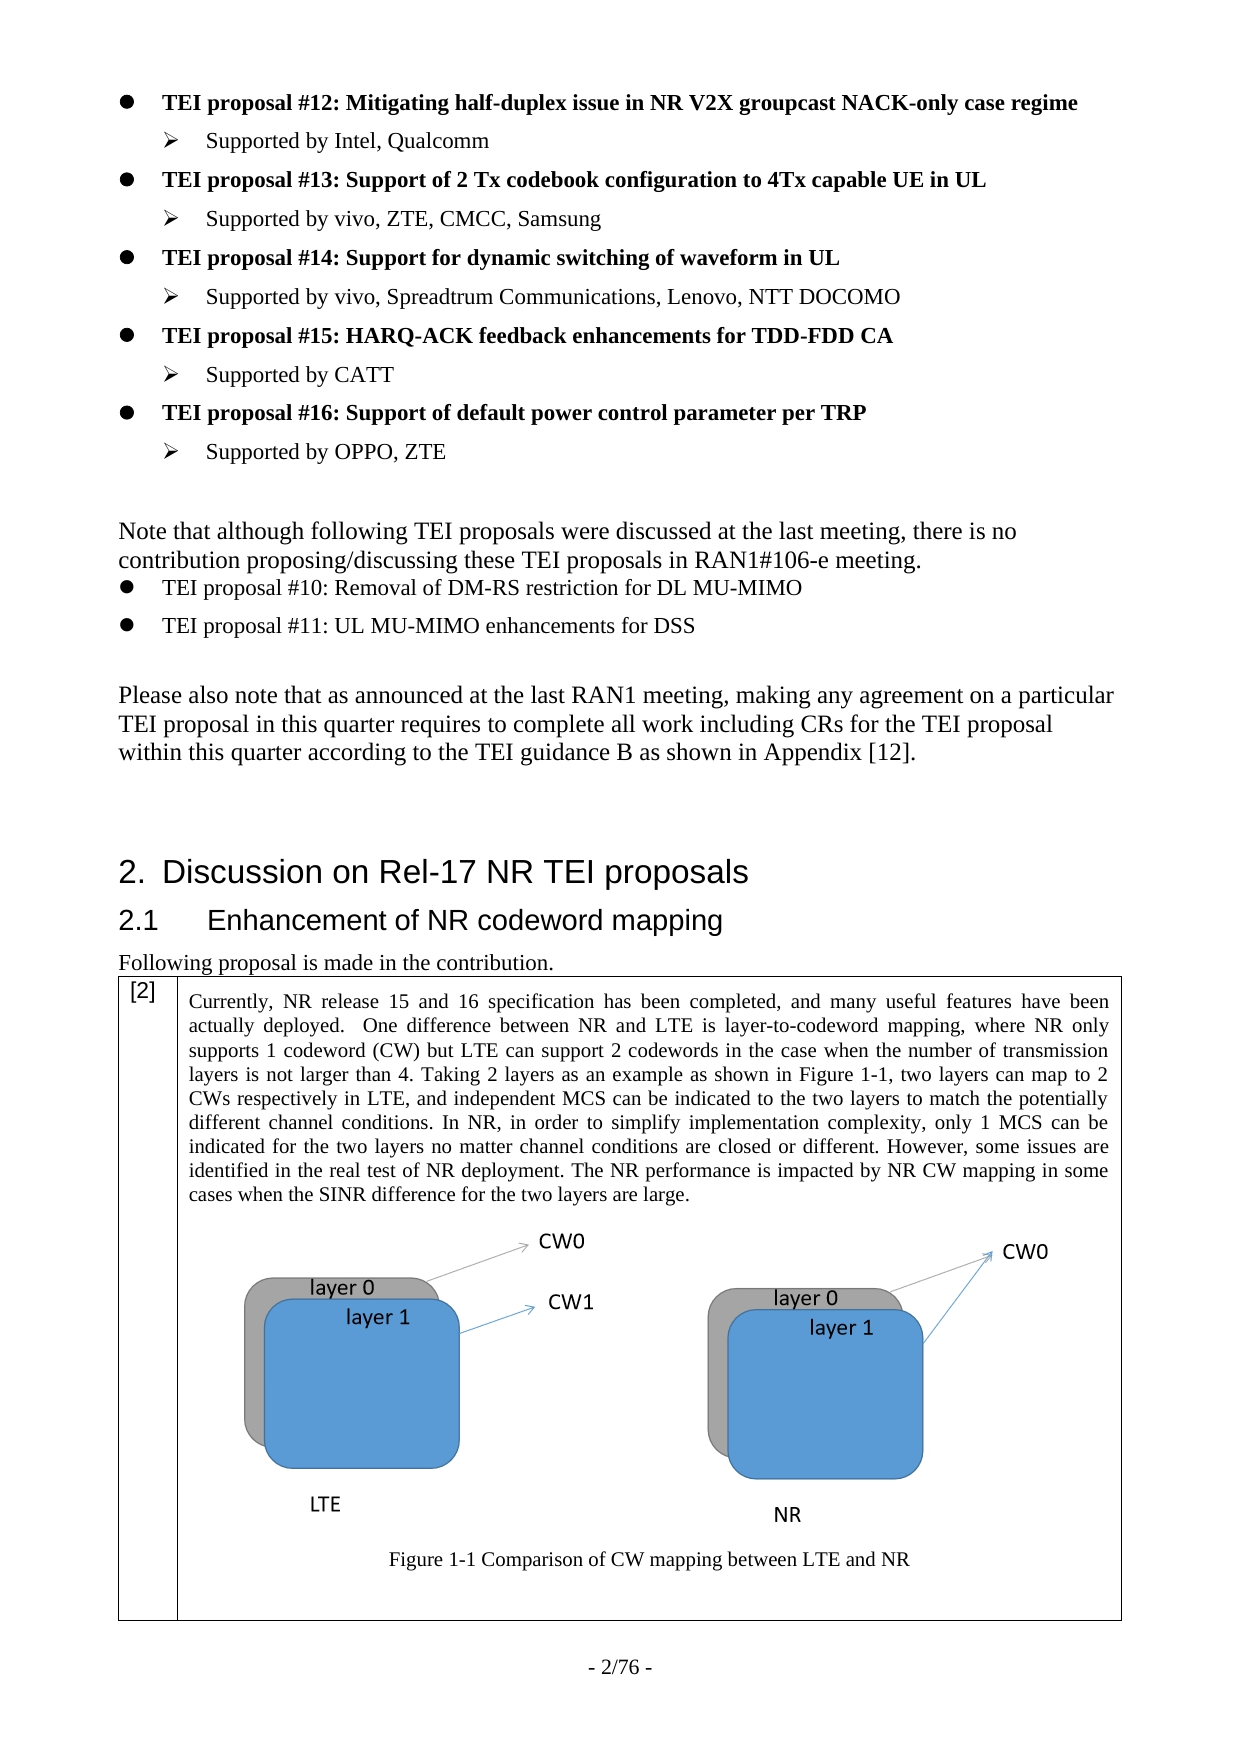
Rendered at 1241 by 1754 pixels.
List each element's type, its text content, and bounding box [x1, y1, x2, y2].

list TEI proposal #15: HARQ-ACK feedback enhancements for TDD-FDD CA [118, 322, 1122, 348]
list TEI proposal #13: Support of 2 Tx codebook configuration to 4Tx capable UE in UL [118, 166, 1122, 193]
list Supported by vivo, ZTE, CMCC, Samsung [162, 205, 1122, 232]
list Supported by CATT [162, 361, 1122, 387]
list TEI proposal #11: UL MU-MIMO enhancements for DSS [118, 612, 1122, 639]
list Supported by Intel, Qualcomm [162, 127, 1122, 154]
table_header [2] [119, 977, 177, 1619]
list Supported by vivo, Spreadtrum Communications, Lenovo, NTT DOCOMO [162, 283, 1122, 309]
list Enhancement of NR codeword mapping [118, 903, 1122, 937]
list Discussion on Rel-17 NR TEI proposals [118, 852, 1122, 891]
list TEI proposal #16: Support of default power control parameter per TRP [118, 399, 1122, 426]
list TEI proposal #14: Support for dynamic switching of waveform in UL [118, 244, 1122, 270]
list Supported by OPPO, ZTE [162, 438, 1122, 465]
text Please also note that as announced at the last RAN1 meeting, making any agreement on a particular TEI proposal in this quarter requires to complete all work including CRs for the TEI proposal within this quarter according to the TEI guidance B as shown in Appendix [12]. [118, 680, 1122, 766]
text Note that although following TEI proposals were discussed at the last meeting, there is no contribution proposing/discussing these TEI proposals in RAN1#106-e meeting. [118, 516, 1122, 573]
list TEI proposal #12: Mitigating half-duplex issue in NR V2X groupcast NACK-only case regime [118, 89, 1122, 115]
picture [244, 1221, 1055, 1534]
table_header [178, 977, 1121, 1619]
text Following proposal is made in the contribution. [118, 949, 1122, 976]
list TEI proposal #10: Removal of DM-RS restriction for DL MU-MIMO [118, 573, 1122, 600]
